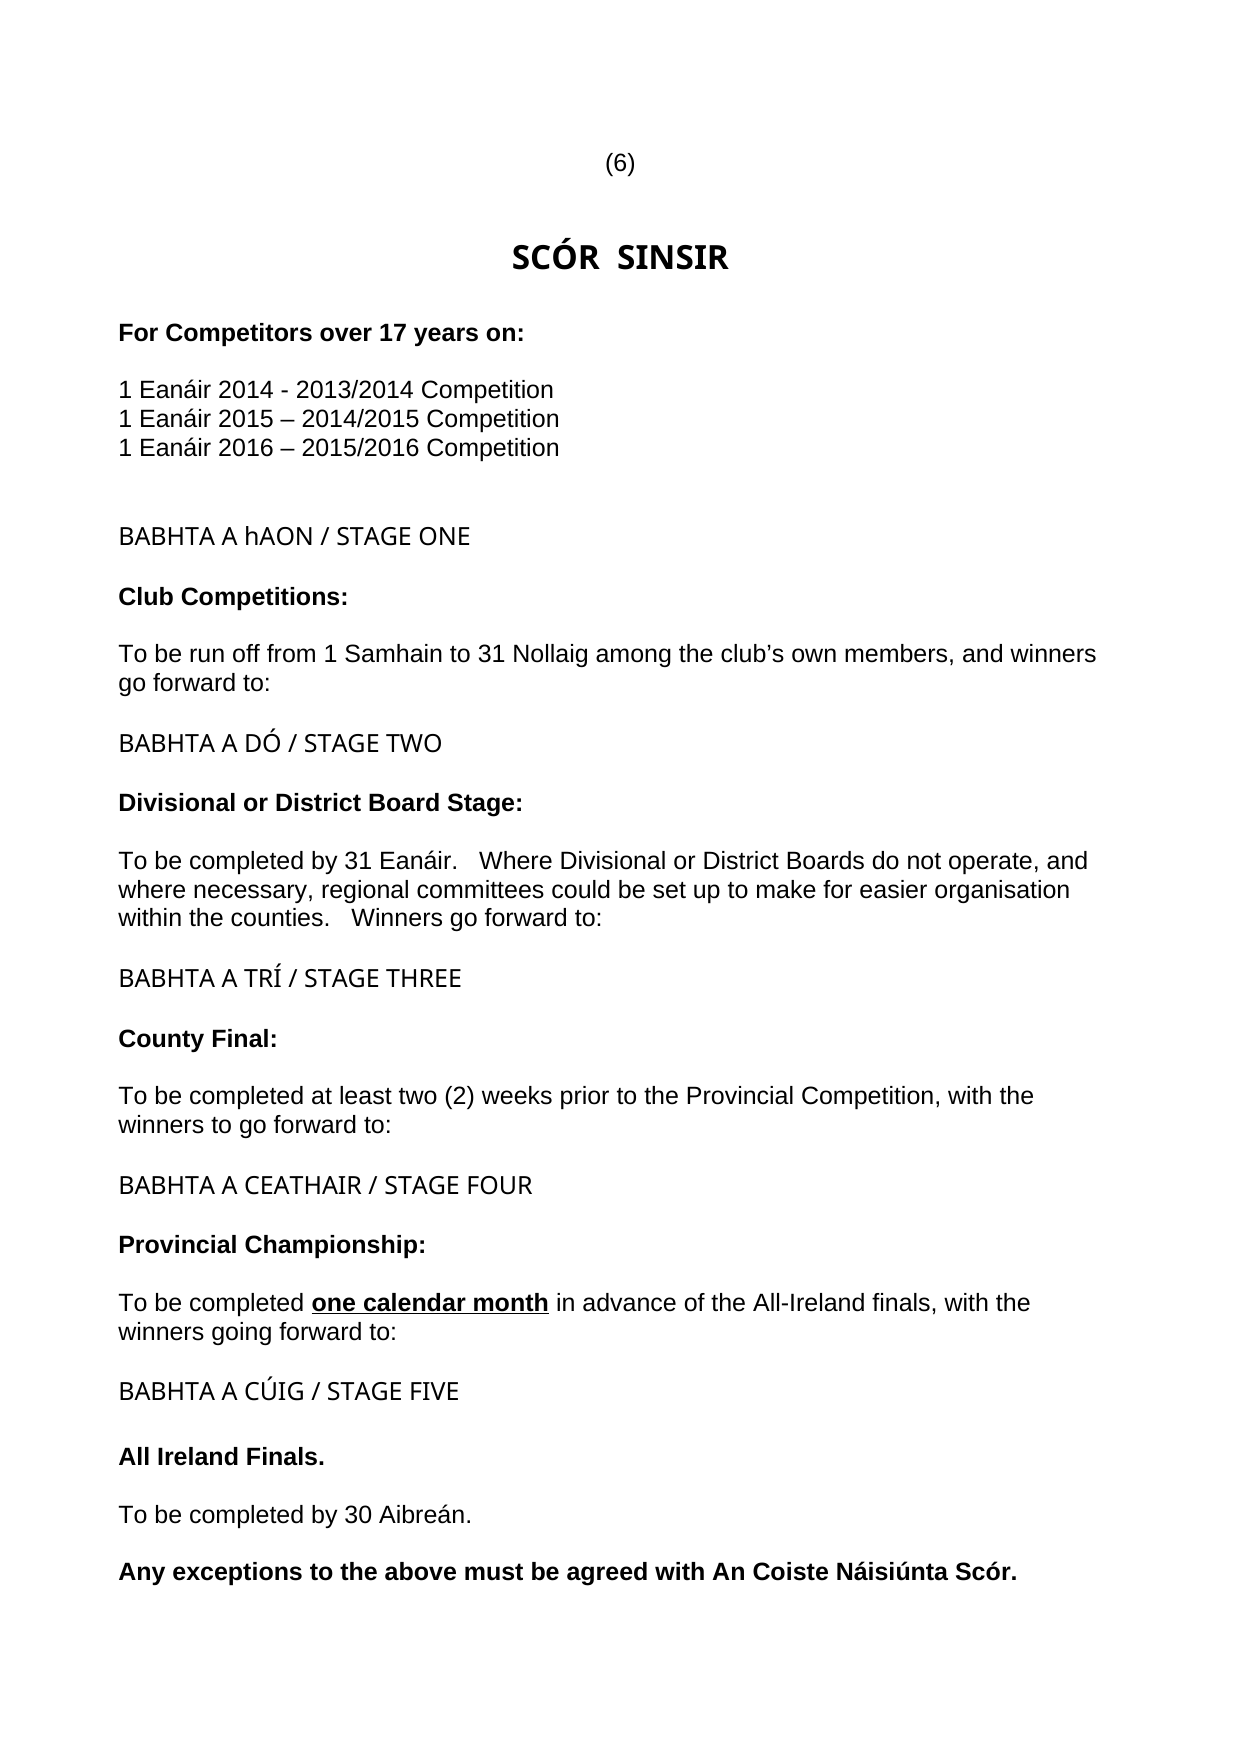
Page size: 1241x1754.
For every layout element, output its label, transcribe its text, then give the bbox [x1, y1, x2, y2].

text For Competitors over 17 years on: [118, 318, 1122, 347]
text To be completed by 30 Aibreán. [118, 1500, 1122, 1528]
text To be completed one calendar month in advance of the All-Ireland finals, with the winners going forward to: [118, 1288, 1122, 1345]
text To be run off from 1 Samhain to 31 Nollaig among the club’s own members, and winners go forward to: [118, 639, 1122, 697]
text To be completed by 31 Eanáir. Where Divisional or District Boards do not operate, and where necessary, regional committees could be set up to make for easier organisation within the counties. Winners go forward to: [118, 846, 1122, 932]
text BABHTA A DÓ / STAGE TWO [118, 726, 1122, 760]
text Divisional or District Board Stage: [118, 788, 1122, 817]
text 1 Eanáir 2014 - 2013/2014 Competition [118, 375, 1122, 404]
text 1 Eanáir 2015 – 2014/2015 Competition [118, 404, 1122, 433]
text (6) [118, 148, 1122, 176]
text BABHTA A CEATHAIR / STAGE FOUR [118, 1167, 1122, 1202]
text Club Competitions: [118, 582, 1122, 611]
text To be completed at least two (2) weeks prior to the Provincial Competition, with the winners to go forward to: [118, 1081, 1122, 1139]
text Any exceptions to the above must be agreed with An Coiste Náisiúnta Scór. [118, 1557, 1122, 1586]
text SCÓR SINSIR [118, 234, 1122, 279]
text Provincial Championship: [118, 1230, 1122, 1259]
text BABHTA A TRÍ / STAGE THREE [118, 961, 1122, 995]
text 1 Eanáir 2016 – 2015/2016 Competition [118, 433, 1122, 462]
text BABHTA A CÚIG / STAGE FIVE [118, 1374, 1122, 1408]
text BABHTA A hAON / STAGE ONE [118, 519, 1122, 553]
text County Final: [118, 1024, 1122, 1052]
text All Ireland Finals. [118, 1442, 1122, 1471]
